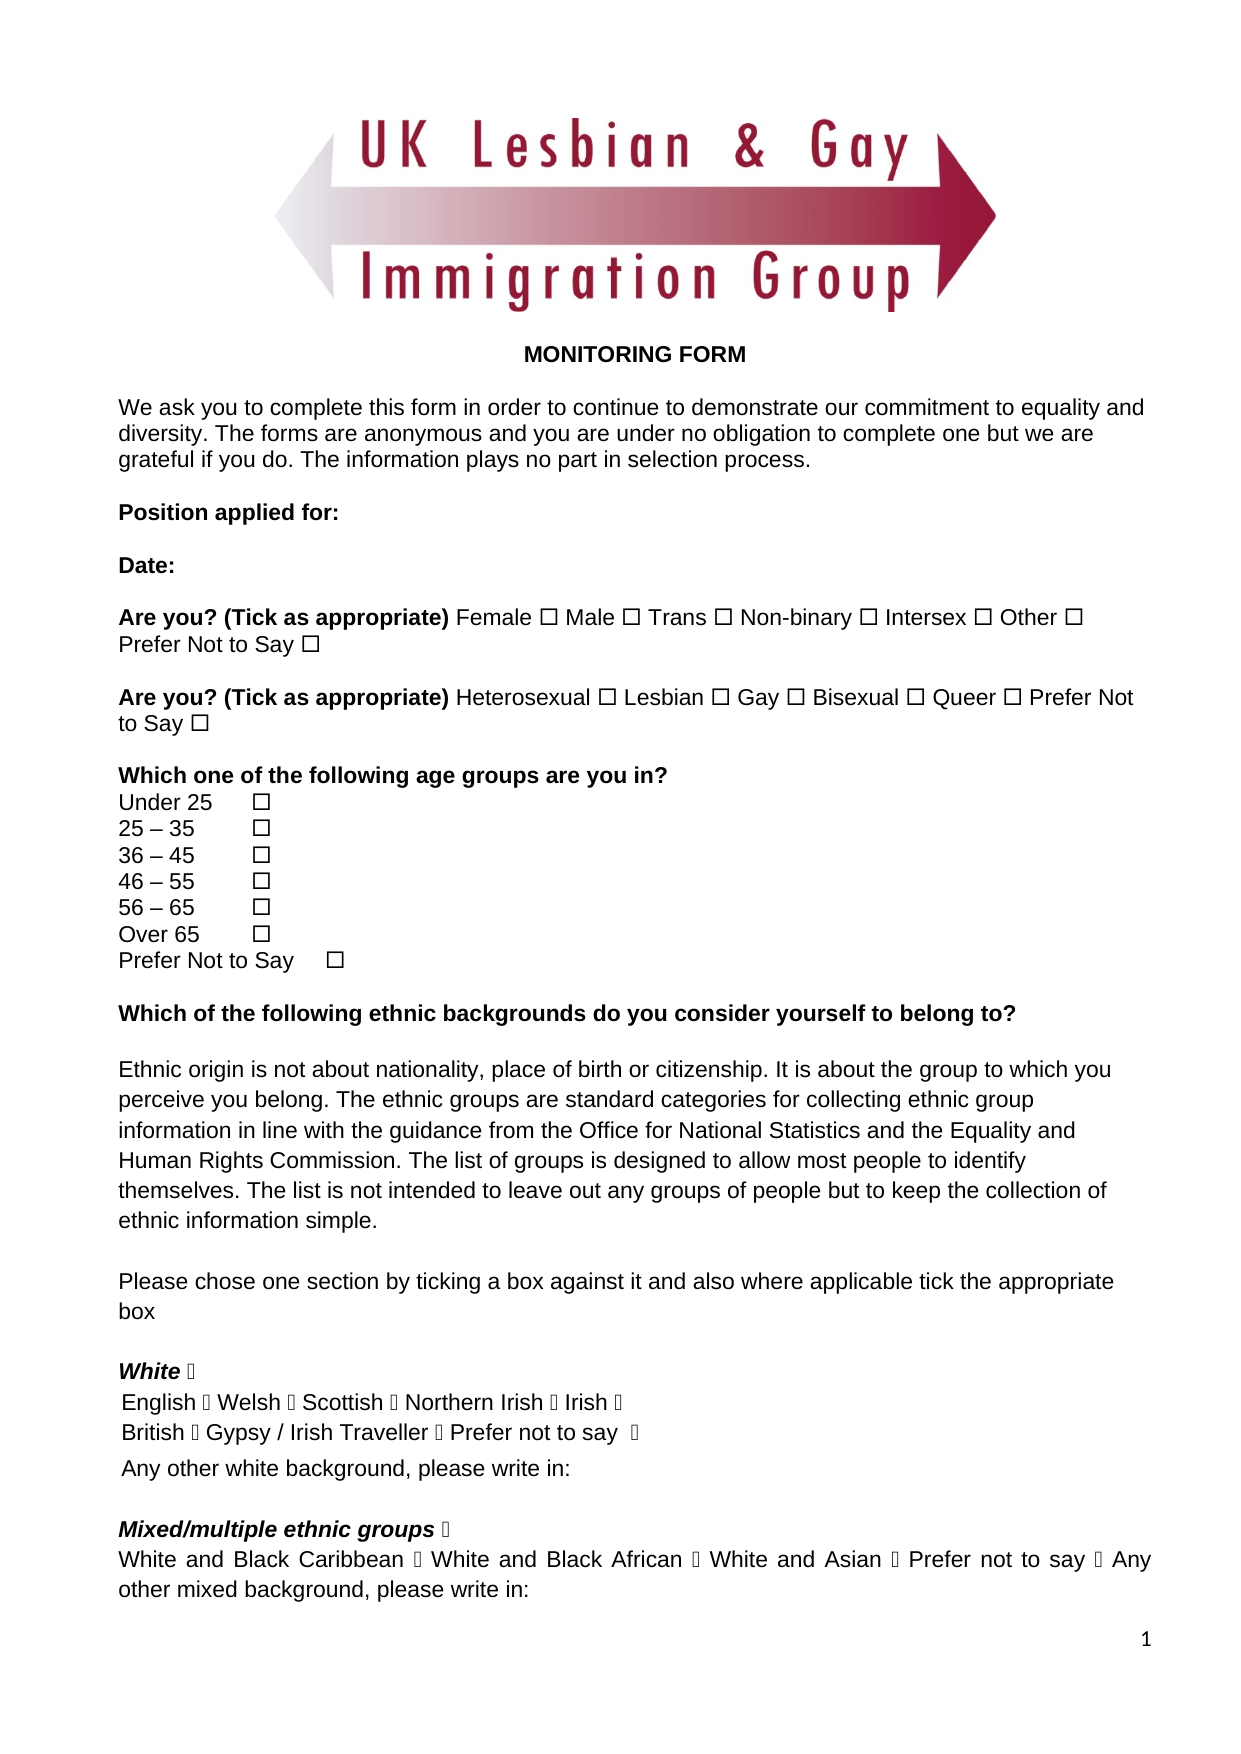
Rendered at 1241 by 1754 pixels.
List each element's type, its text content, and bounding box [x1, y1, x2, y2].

text Which one of the following age groups are you in? [118, 762, 1152, 789]
text Are you? (Tick as appropriate) Heterosexual Lesbian Gay Bisexual Queer Prefer Not to Say [118, 683, 1152, 736]
text 56 – 65 [118, 894, 1152, 921]
text We ask you to complete this form in order to continue to demonstrate our commitment to equality and diversity. The forms are anonymous and you are under no obligation to complete one but we are grateful if you do. The information plays no part in selection process. [118, 393, 1152, 473]
text Date: [118, 552, 1152, 578]
text Which of the following ethnic backgrounds do you consider yourself to belong to? [118, 1000, 1152, 1026]
text MONITORING FORM [118, 341, 1152, 367]
text Prefer Not to Say [118, 947, 1152, 973]
text British Gypsy / Irish Traveller Prefer not to say [118, 1419, 1152, 1445]
text 36 – 45 [118, 842, 1152, 868]
text White and Black Caribbean White and Black African White and Asian Prefer not to say Any other mixed background, please write in: [118, 1546, 1152, 1602]
picture [274, 118, 996, 312]
text Ethnic origin is not about nationality, place of birth or citizenship. It is about the group to which you perceive you belong. The ethnic groups are standard categories for collecting ethnic group information in line with the guidance from the Office for National Statistics and the Equality and Human Rights Commission. The list of groups is designed to allow most people to identify themselves. The list is not intended to leave out any groups of people but to keep the collection of ethnic information simple. [118, 1056, 1152, 1234]
text Any other white background, please write in: [118, 1455, 1152, 1482]
text White [118, 1358, 1152, 1385]
text Mixed/multiple ethnic groups [118, 1516, 1152, 1542]
text Please chose one section by ticking a box against it and also where applicable tick the appropriate box [118, 1268, 1152, 1324]
text Over 65 [118, 921, 1152, 947]
text Position applied for: [118, 499, 1152, 525]
text 25 – 35 [118, 815, 1152, 842]
text Under 25 [118, 789, 1152, 815]
text 46 – 55 [118, 868, 1152, 894]
text Are you? (Tick as appropriate) Female Male Trans Non-binary Intersex Other Prefer Not to Say [118, 604, 1152, 657]
text English Welsh Scottish Northern Irish Irish [118, 1388, 1152, 1415]
